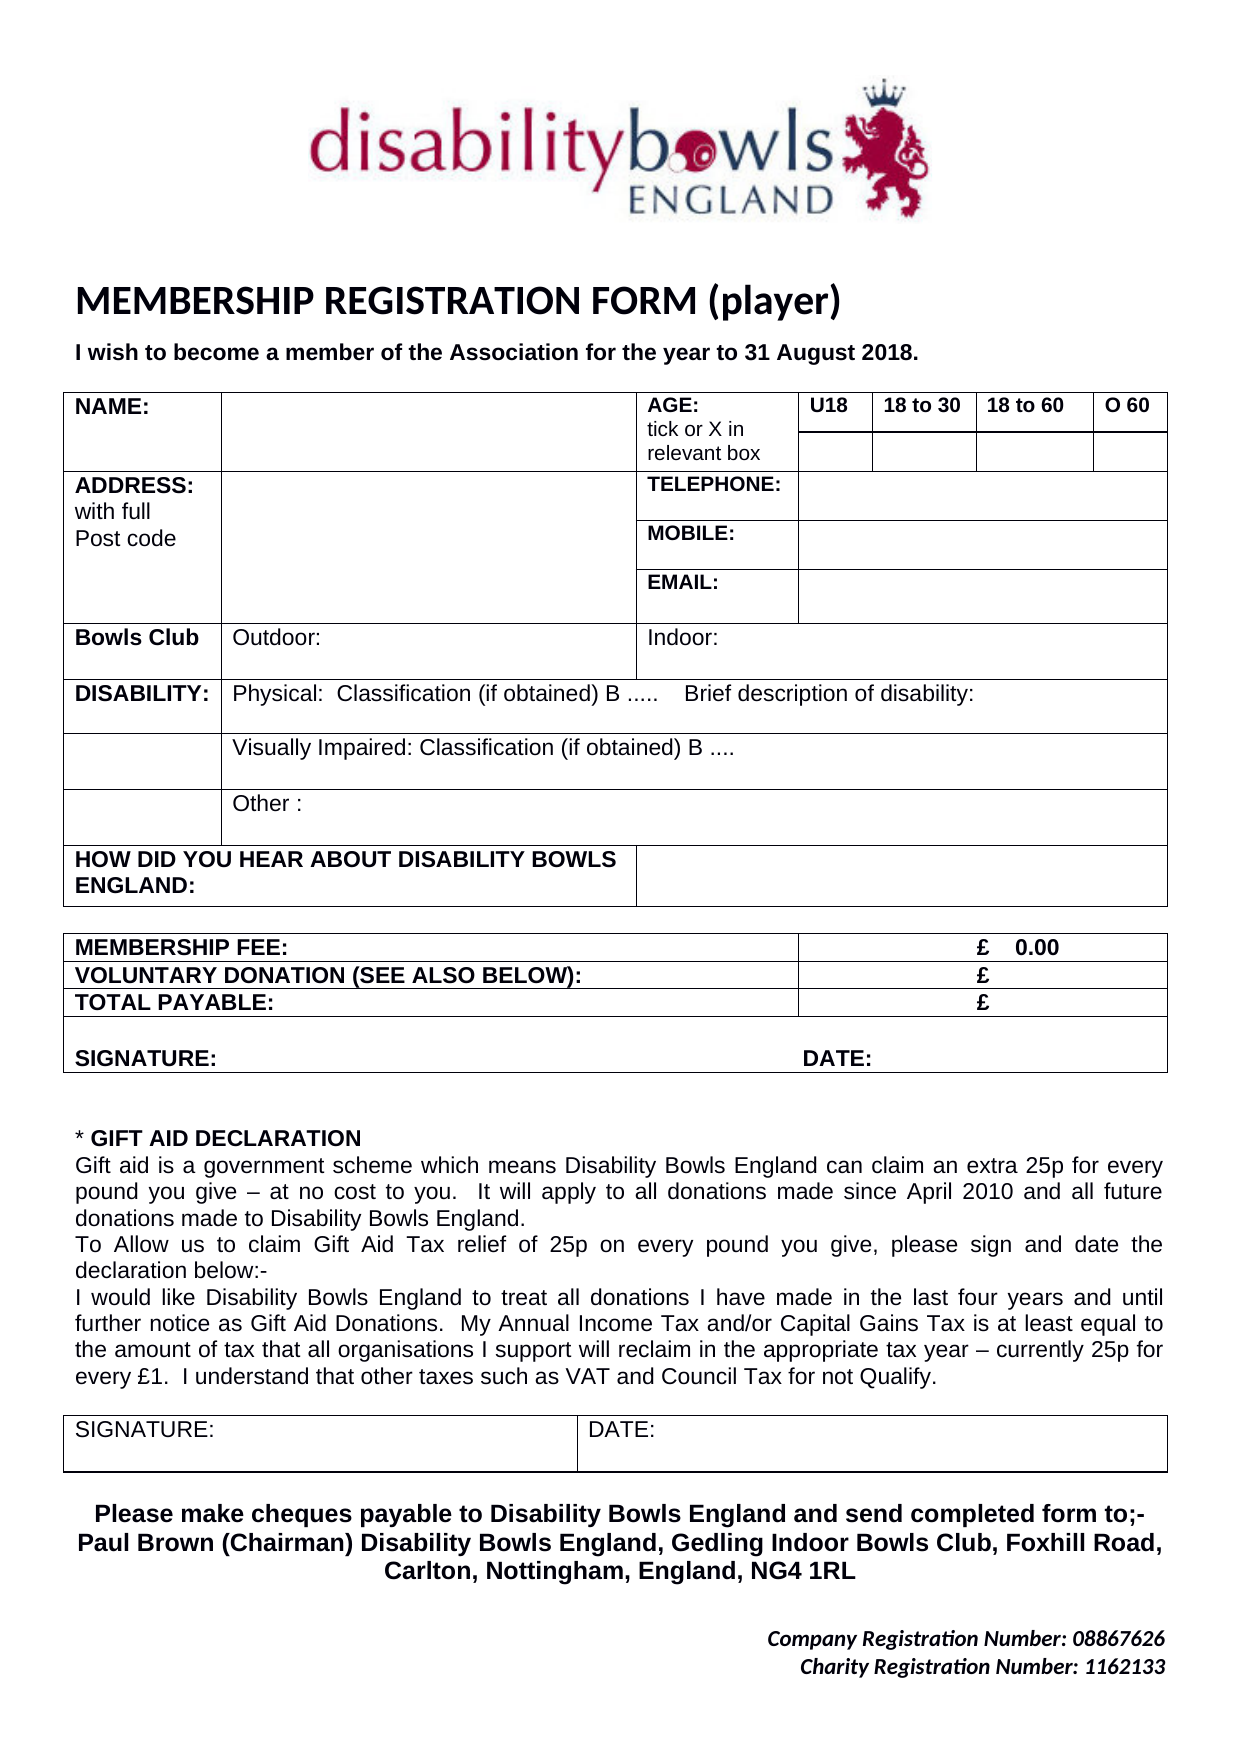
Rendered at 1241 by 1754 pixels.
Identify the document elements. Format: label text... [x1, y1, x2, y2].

table_header 18 to 60 [977, 393, 1093, 431]
table_cell Bowls Club [64, 624, 221, 679]
table_cell HOW DID YOU HEAR ABOUT DISABILITY BOWLS ENGLAND: [64, 846, 636, 906]
table_header AGE: tick or X in relevant box [637, 393, 798, 471]
table_cell TELEPHONE: [637, 472, 798, 520]
table_cell VOLUNTARY DONATION (SEE ALSO BELOW): [64, 962, 798, 988]
text I would like Disability Bowls England to treat all donations I have made in the last four years and until further notice as Gift Aid Donations. My Annual Income Tax and/or Capital Gains Tax is at least equal to the amount of tax that all organisations I support will reclaim in the appropriate tax year – currently 25p for every £1. I understand that other taxes such as VAT and Council Tax for not Qualify. [75, 1283, 1165, 1389]
table_cell SIGNATURE: DATE: [64, 1017, 1167, 1072]
table_cell [64, 734, 221, 789]
table_cell [799, 521, 1167, 569]
table_cell MOBILE: [637, 521, 798, 569]
table_cell [1094, 433, 1167, 471]
table_cell [222, 472, 636, 623]
table_header O 60 [1094, 393, 1167, 431]
text * GIFT AID DECLARATION [75, 1125, 1165, 1152]
table_cell EMAIL: [637, 570, 798, 623]
table_cell [873, 433, 976, 471]
table_cell Physical: Classification (if obtained) B ..... Brief description of disability: [222, 680, 1167, 732]
table_header 18 to 30 [873, 393, 976, 431]
table_cell Outdoor: [222, 624, 636, 679]
table_cell £ [799, 989, 1167, 1016]
table_cell ADDRESS: with full Post code [64, 472, 221, 623]
table_cell [977, 433, 1093, 471]
table_cell Other : [222, 790, 1167, 845]
text Gift aid is a government scheme which means Disability Bowls England can claim an extra 25p for every pound you give – at no cost to you. It will apply to all donations made since April 2010 and all future donations made to Disability Bowls England. [75, 1152, 1165, 1231]
text MEMBERSHIP REGISTRATION FORM (player) [75, 274, 1165, 325]
text Please make cheques payable to Disability Bowls England and send completed form to;- [75, 1499, 1165, 1528]
table_cell TOTAL PAYABLE: [64, 989, 798, 1016]
table_header DATE: [578, 1416, 1167, 1471]
table_cell [799, 433, 872, 471]
table_cell £ [799, 962, 1167, 988]
table_header [222, 393, 636, 471]
table_header SIGNATURE: [64, 1416, 577, 1471]
table_header £ 0.00 [799, 934, 1167, 961]
text To Allow us to claim Gift Aid Tax relief of 25p on every pound you give, please sign and date the declaration below:- [75, 1231, 1165, 1283]
table_cell [799, 570, 1167, 623]
text Paul Brown (Chairman) Disability Bowls England, Gedling Indoor Bowls Club, Foxhill Road, Carlton, Nottingham, England, NG4 1RL [75, 1528, 1165, 1585]
table_header U18 [799, 393, 872, 431]
table_cell Visually Impaired: Classification (if obtained) B .... [222, 734, 1167, 789]
table_cell Indoor: [637, 624, 1167, 679]
table_cell DISABILITY: [64, 680, 221, 732]
picture [308, 75, 933, 224]
table_cell [64, 790, 221, 845]
table_header NAME: [64, 393, 221, 471]
table_cell [799, 472, 1167, 520]
text I wish to become a member of the Association for the year to 31 August 2018. [75, 339, 1165, 365]
table_cell [637, 846, 1167, 906]
table_header MEMBERSHIP FEE: [64, 934, 798, 961]
